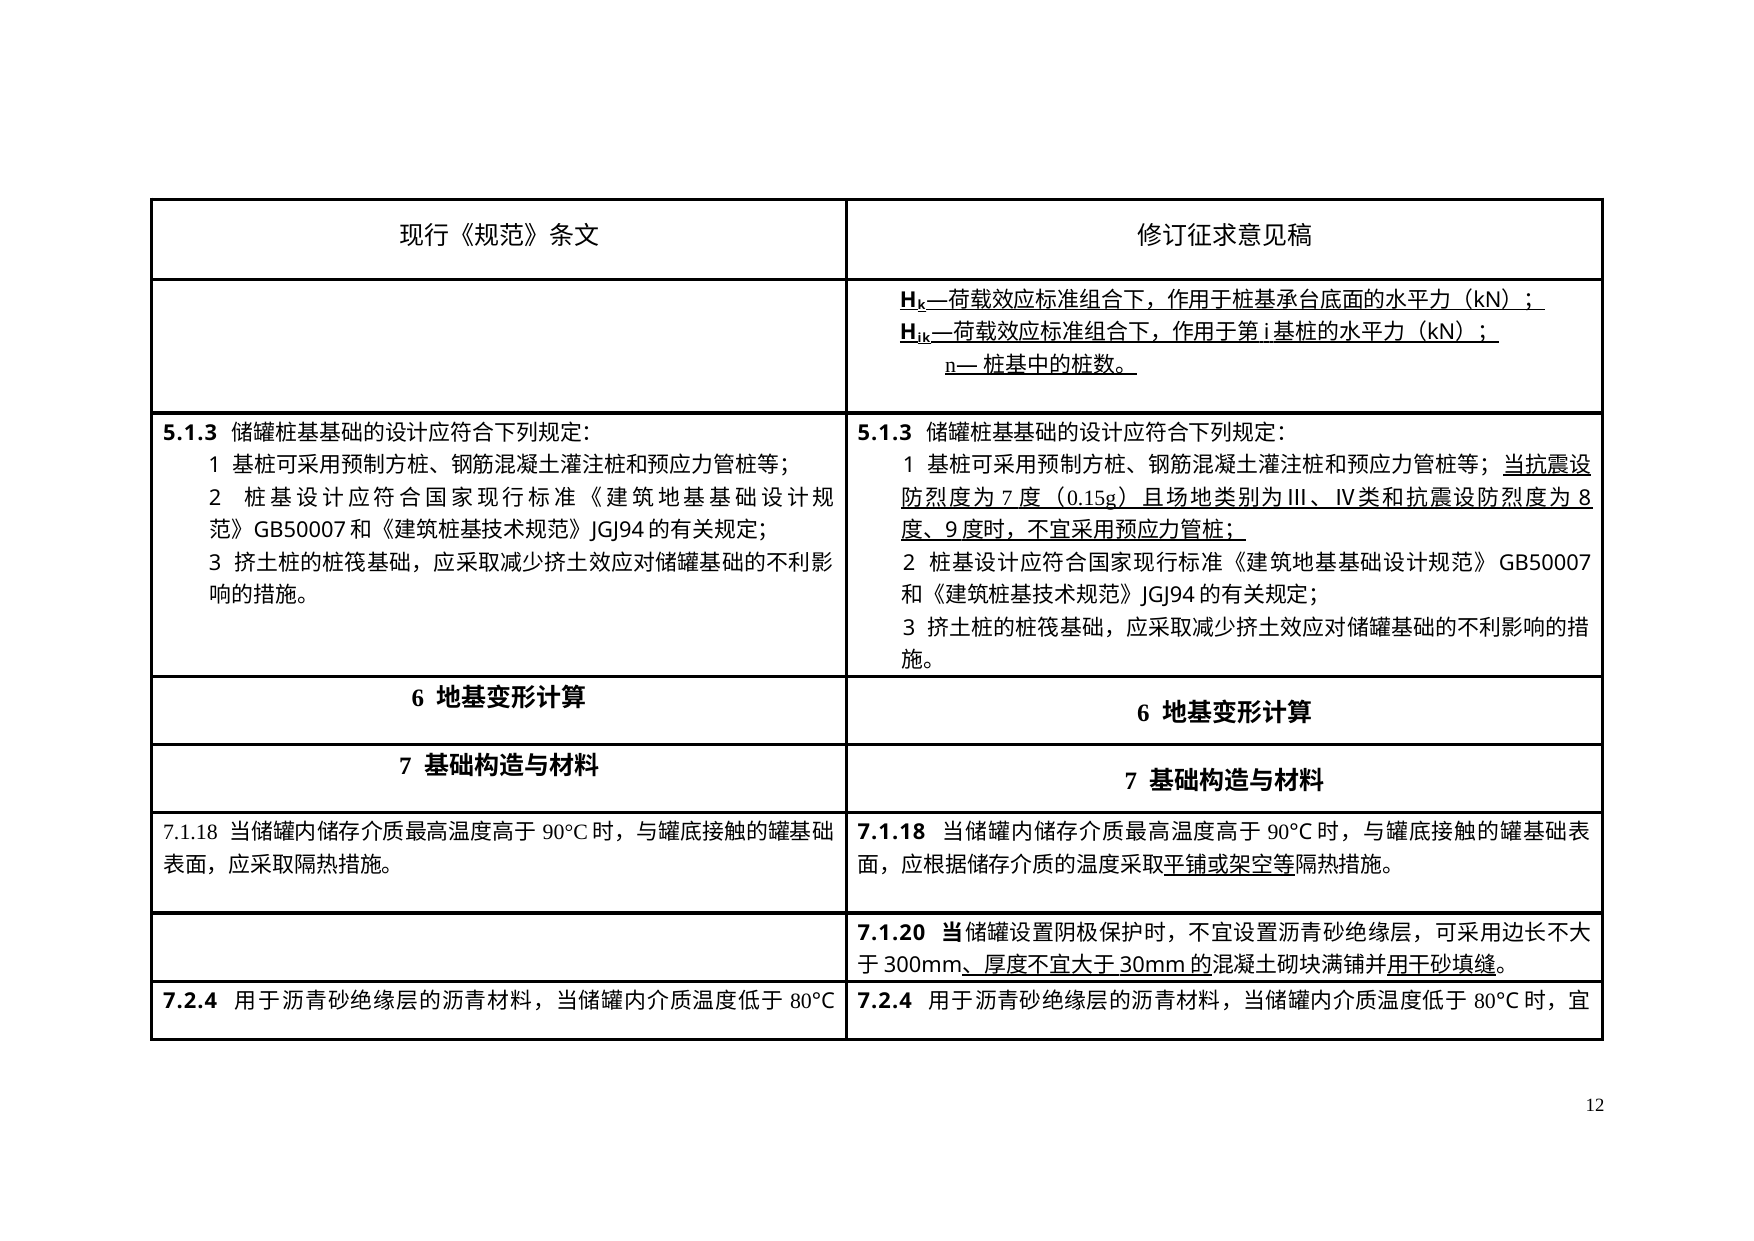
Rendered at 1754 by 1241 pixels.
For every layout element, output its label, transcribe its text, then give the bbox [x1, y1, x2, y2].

table_cell 6 地基变形计算 [848, 678, 1601, 743]
table_cell 7.1.18 当储罐内储存介质最高温度高于90°C时，与罐底接触的罐基础表面，应根据储存介质的温度采取平铺或架空等隔热措施。 [848, 814, 1601, 911]
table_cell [848, 983, 1601, 1038]
table_cell 7.1.18 当储罐内储存介质最高温度高于90°C时，与罐底接触的罐基础表面，应采取隔热措施。 [153, 814, 845, 911]
table_cell 7.1.20 当储罐设置阴极保护时，不宜设置沥青砂绝缘层，可采用边长不大于300mm、厚度不宜大于30mm的混凝土砌块满铺并用干砂填缝。 [848, 915, 1601, 979]
table_cell 6 地基变形计算 [153, 678, 845, 743]
table_cell 7 基础构造与材料 [153, 746, 845, 811]
table_header 现行《规范》条文 [153, 201, 845, 278]
table_cell 5.1.3 储罐桩基基础的设计应符合下列规定： 1 基桩可采用预制方桩、钢筋混凝土灌注桩和预应力管桩等；当抗震设防烈度为7度（0.15g）且场地类别为Ⅲ、Ⅳ类和抗震设防烈度为8度、9度时，不宜采用预应力管桩； 2 桩基设计应符合国家现行标准《建筑地基基础设计规范》GB50007和《建筑桩基技术规范》JGJ94的有关规定； 3 挤土桩的桩筏基础，应采取减少挤土效应对储罐基础的不利影响的措施。 [848, 415, 1601, 674]
table_header 修订征求意见稿 [848, 201, 1601, 278]
table_cell 5.1.3 储罐桩基基础的设计应符合下列规定： 1 基桩可采用预制方桩、钢筋混凝土灌注桩和预应力管桩等； 2 桩基设计应符合国家现行标准《建筑地基基础设计规范》GB50007和《建筑桩基技术规范》JGJ94的有关规定； 3 挤土桩的桩筏基础，应采取减少挤土效应对储罐基础的不利影响的措施。 [153, 415, 845, 674]
table_cell [153, 915, 845, 979]
table_cell 7 基础构造与材料 [848, 746, 1601, 811]
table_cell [153, 983, 845, 1038]
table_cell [153, 281, 845, 411]
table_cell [848, 281, 1601, 411]
